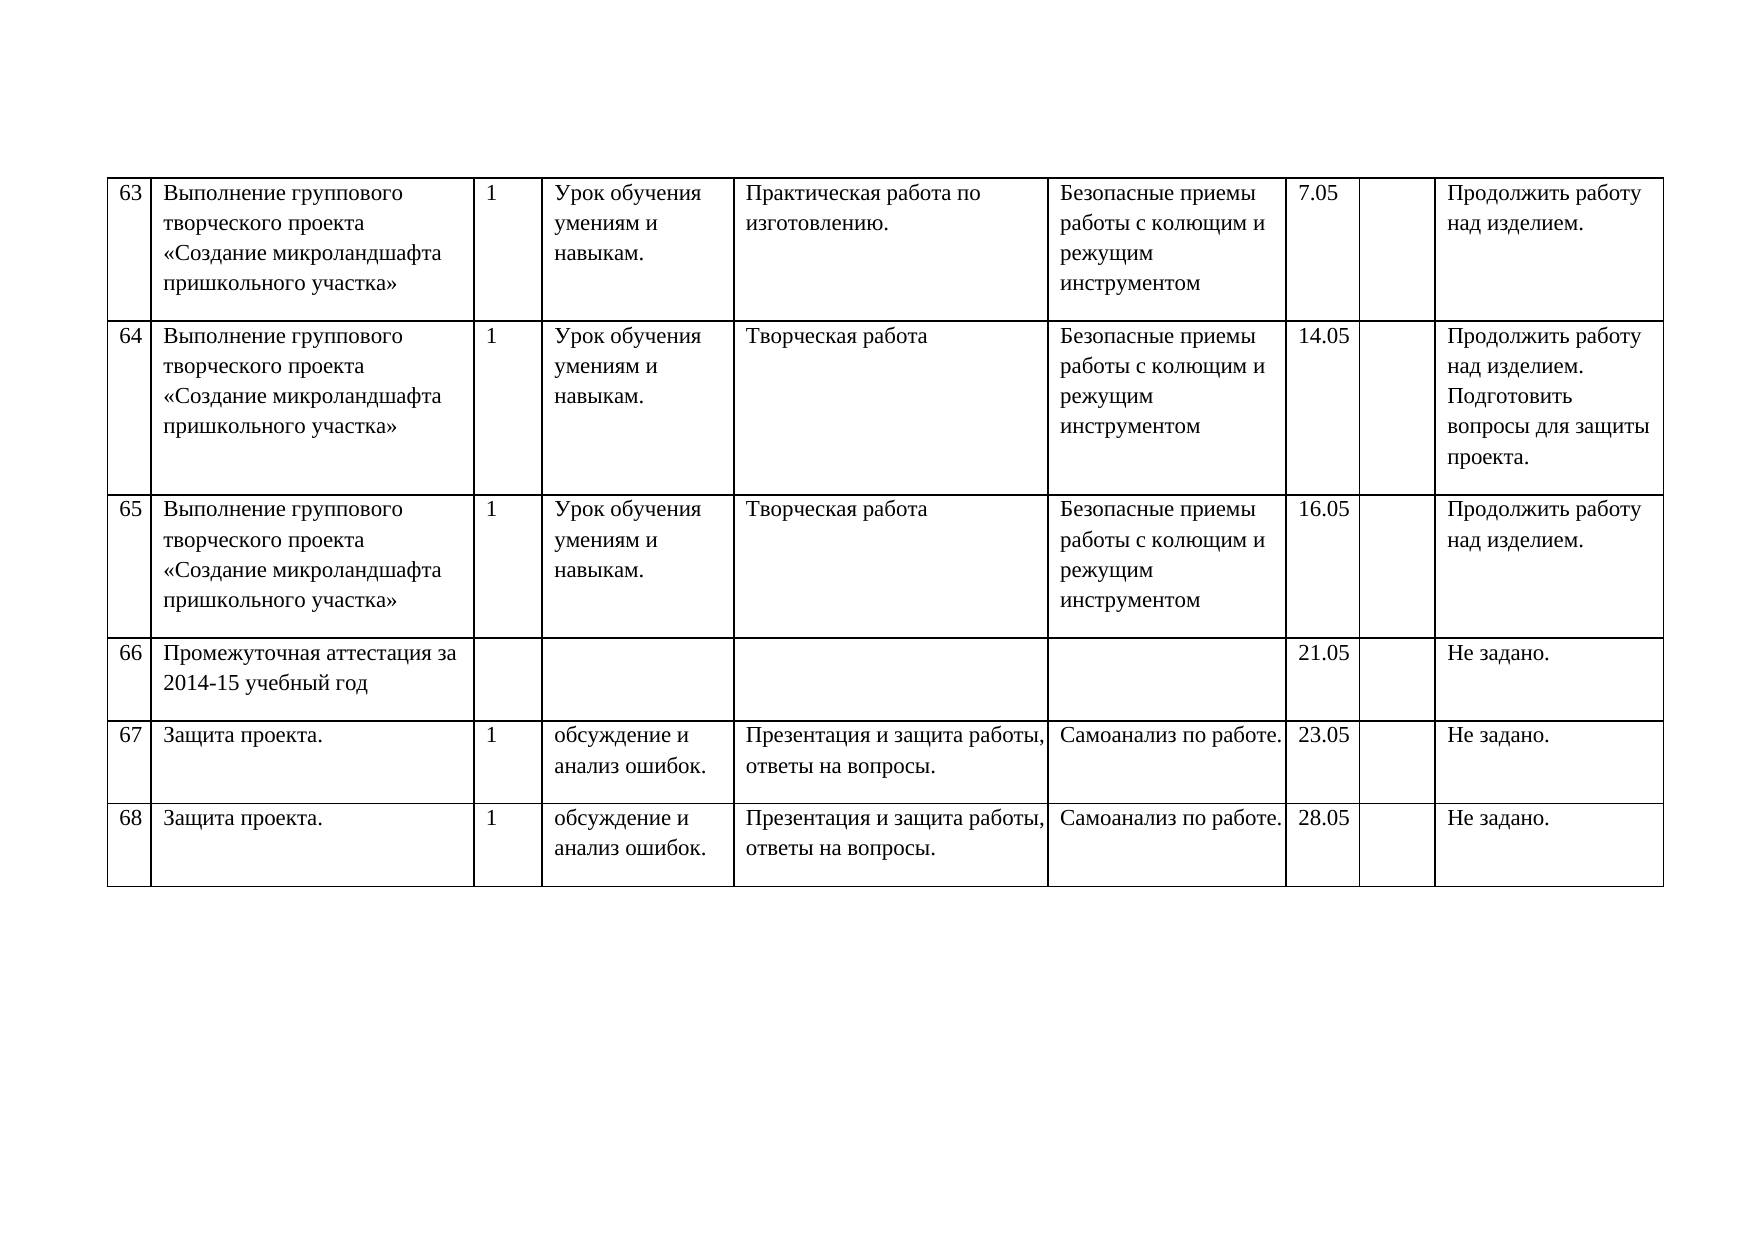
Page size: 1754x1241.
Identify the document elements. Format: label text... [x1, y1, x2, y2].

table_cell 1 [475, 322, 541, 494]
table_cell 7.05 [1287, 179, 1359, 320]
table_cell 64 [108, 322, 150, 494]
table_cell 66 [108, 639, 150, 720]
table_cell Презентация и защита работы, ответы на вопросы. [735, 722, 1047, 803]
table_cell 23.05 [1287, 722, 1359, 803]
table_cell 21.05 [1287, 639, 1359, 720]
table_cell [1360, 722, 1434, 803]
table_cell Промежуточная аттестация за 2014-15 учебный год [152, 639, 473, 720]
table_cell 68 [108, 804, 150, 886]
table_cell Безопасные приемы работы с колющим и режущим инструментом [1049, 322, 1285, 494]
table_cell Самоанализ по работе. [1049, 722, 1285, 803]
table_cell 16.05 [1287, 496, 1359, 637]
table_cell Защита проекта. [152, 722, 473, 803]
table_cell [152, 179, 473, 320]
table_cell 65 [108, 496, 150, 637]
table_cell Самоанализ по работе. [1049, 804, 1285, 886]
table_cell [543, 639, 733, 720]
table_cell Урок обучения умениям и навыкам. [543, 322, 733, 494]
table_cell Творческая работа [735, 496, 1047, 637]
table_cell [1049, 179, 1285, 320]
table_cell 67 [108, 722, 150, 803]
table_cell 1 [475, 496, 541, 637]
table_cell [1360, 804, 1434, 886]
table_cell Урок обучения умениям и навыкам. [543, 496, 733, 637]
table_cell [1436, 179, 1663, 320]
table_cell Не задано. [1436, 804, 1663, 886]
table_cell Безопасные приемы работы с колющим и режущим инструментом [1049, 496, 1285, 637]
table_cell [735, 639, 1047, 720]
table_cell Творческая работа [735, 322, 1047, 494]
table_cell Продолжить работу над изделием. Подготовить вопросы для защиты проекта. [1436, 322, 1663, 494]
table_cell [735, 179, 1047, 320]
table_cell 1 [475, 722, 541, 803]
table_cell 63 [108, 179, 150, 320]
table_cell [543, 179, 733, 320]
table_cell 1 [475, 179, 541, 320]
table_cell [1360, 496, 1434, 637]
table_cell Презентация и защита работы, ответы на вопросы. [735, 804, 1047, 886]
table_cell Продолжить работу над изделием. [1436, 496, 1663, 637]
table_cell 14.05 [1287, 322, 1359, 494]
table_cell обсуждение и анализ ошибок. [543, 722, 733, 803]
table_cell [1360, 322, 1434, 494]
table_cell 28.05 [1287, 804, 1359, 886]
table_cell Защита проекта. [152, 804, 473, 886]
table_cell Выполнение группового творческого проекта «Создание микроландшафта пришкольного участка» [152, 322, 473, 494]
table_cell [475, 639, 541, 720]
table_cell [1360, 179, 1434, 320]
table_cell обсуждение и анализ ошибок. [543, 804, 733, 886]
table_cell Выполнение группового творческого проекта «Создание микроландшафта пришкольного участка» [152, 496, 473, 637]
table_cell [1360, 639, 1434, 720]
table_cell [1049, 639, 1285, 720]
table_cell 1 [475, 804, 541, 886]
table_cell Не задано. [1436, 722, 1663, 803]
table_cell Не задано. [1436, 639, 1663, 720]
